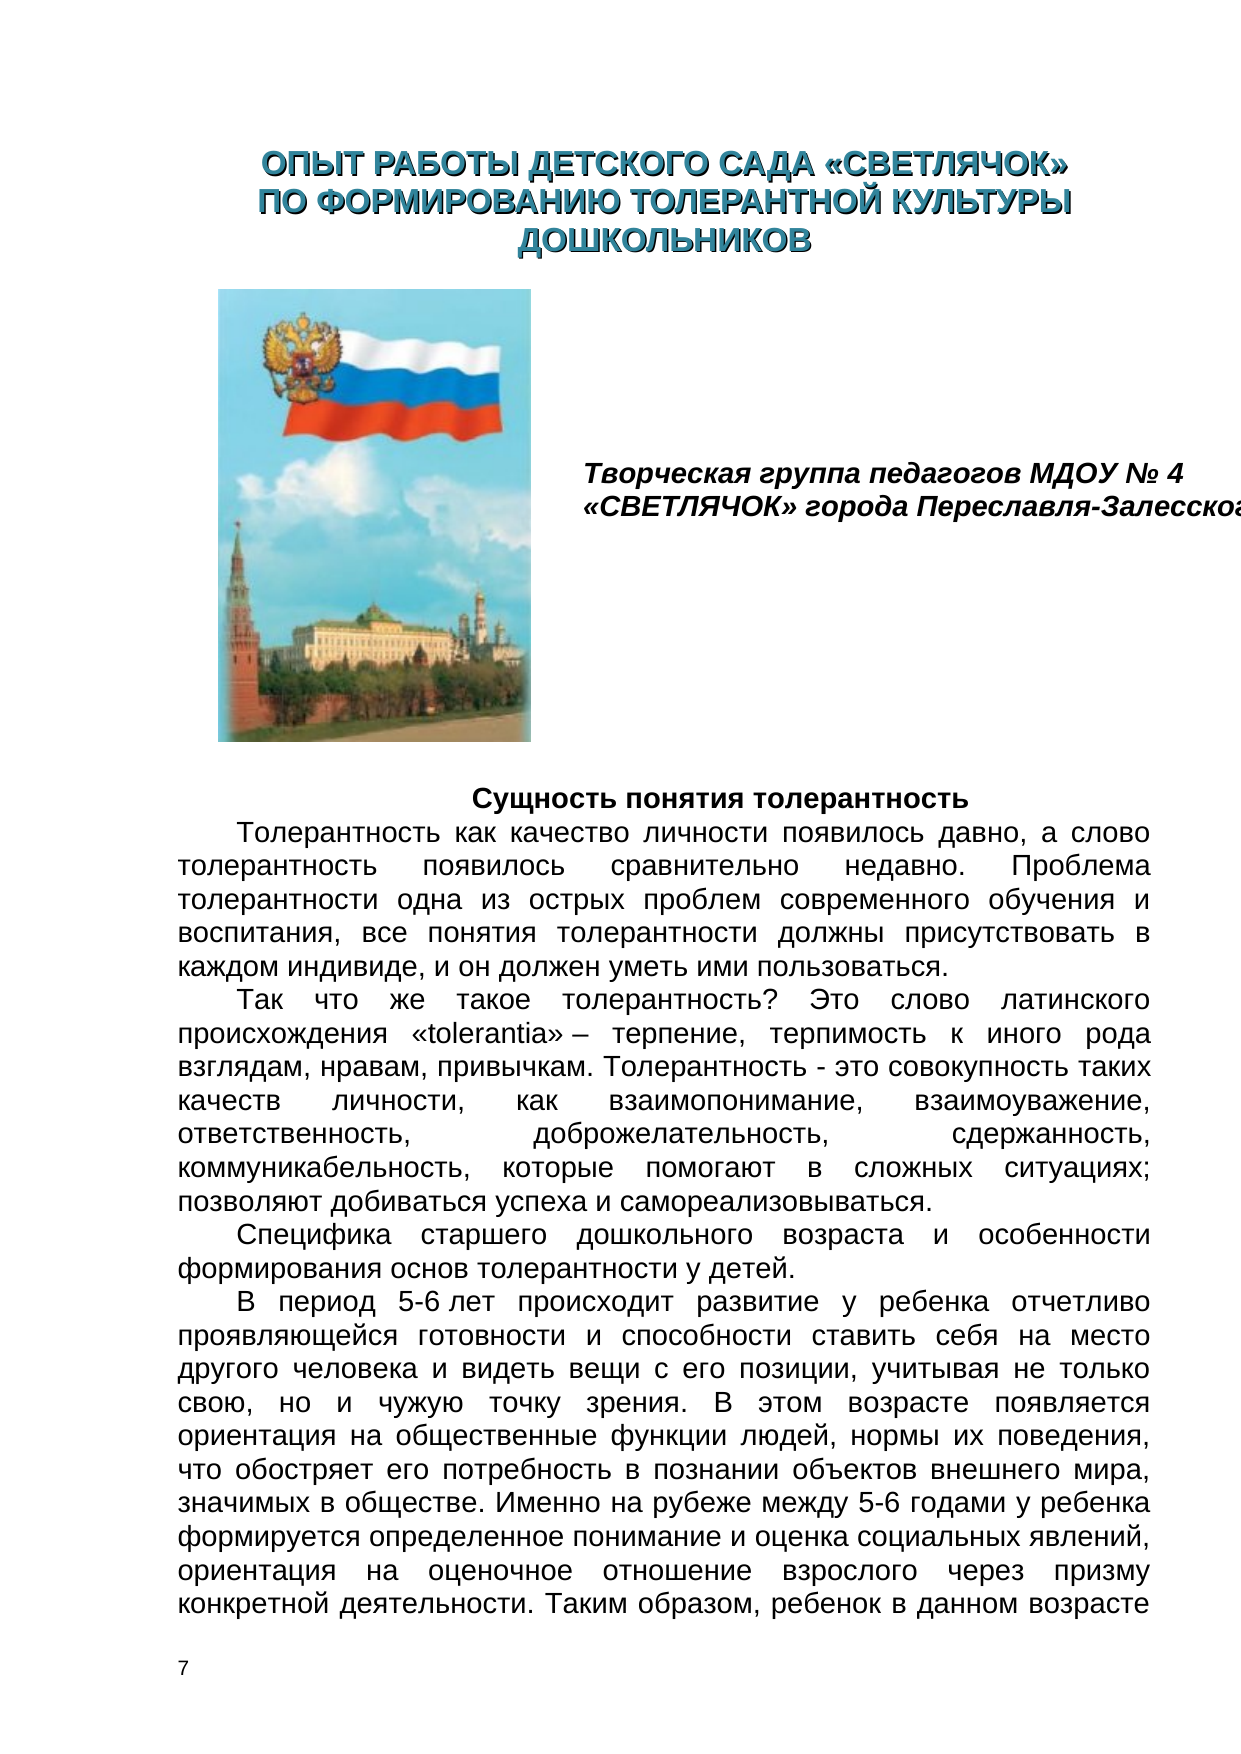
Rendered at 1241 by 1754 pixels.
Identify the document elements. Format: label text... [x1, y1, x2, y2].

text Толерантность как качество личности появилось давно, а слово толерантность появилось сравнительно недавно. Проблема толерантности одна из острых проблем современного обучения и воспитания, все понятия толерантности должны присутствовать в каждом индивиде, и он должен уметь ими пользоваться. [177, 815, 1152, 982]
table_header [177, 265, 572, 748]
text Опыт работы детского сада «СВЕТЛЯЧОК» по формированию толерантной культуры дошкольников [177, 143, 1152, 258]
picture [218, 289, 531, 742]
list Сущность понятия толерантность [290, 781, 1152, 815]
text Специфика старшего дошкольного возраста и особенности формирования основ толерантности у детей. [177, 1217, 1152, 1284]
table_header Творческая группа педагогов МДОУ № 4 «СВЕТЛЯЧОК» города Переславля-Залесского [572, 265, 1240, 748]
text Так что же такое толерантность? Это слово латинского происхождения «tolerantia» – терпение, терпимость к иного рода взглядам, нравам, привычкам. Толерантность - это совокупность таких качеств личности, как взаимопонимание, взаимоуважение, ответственность, доброжелательность, сдержанность, коммуникабельность, которые помогают в сложных ситуациях; позволяют добиваться успеха и самореализовываться. [177, 982, 1152, 1217]
